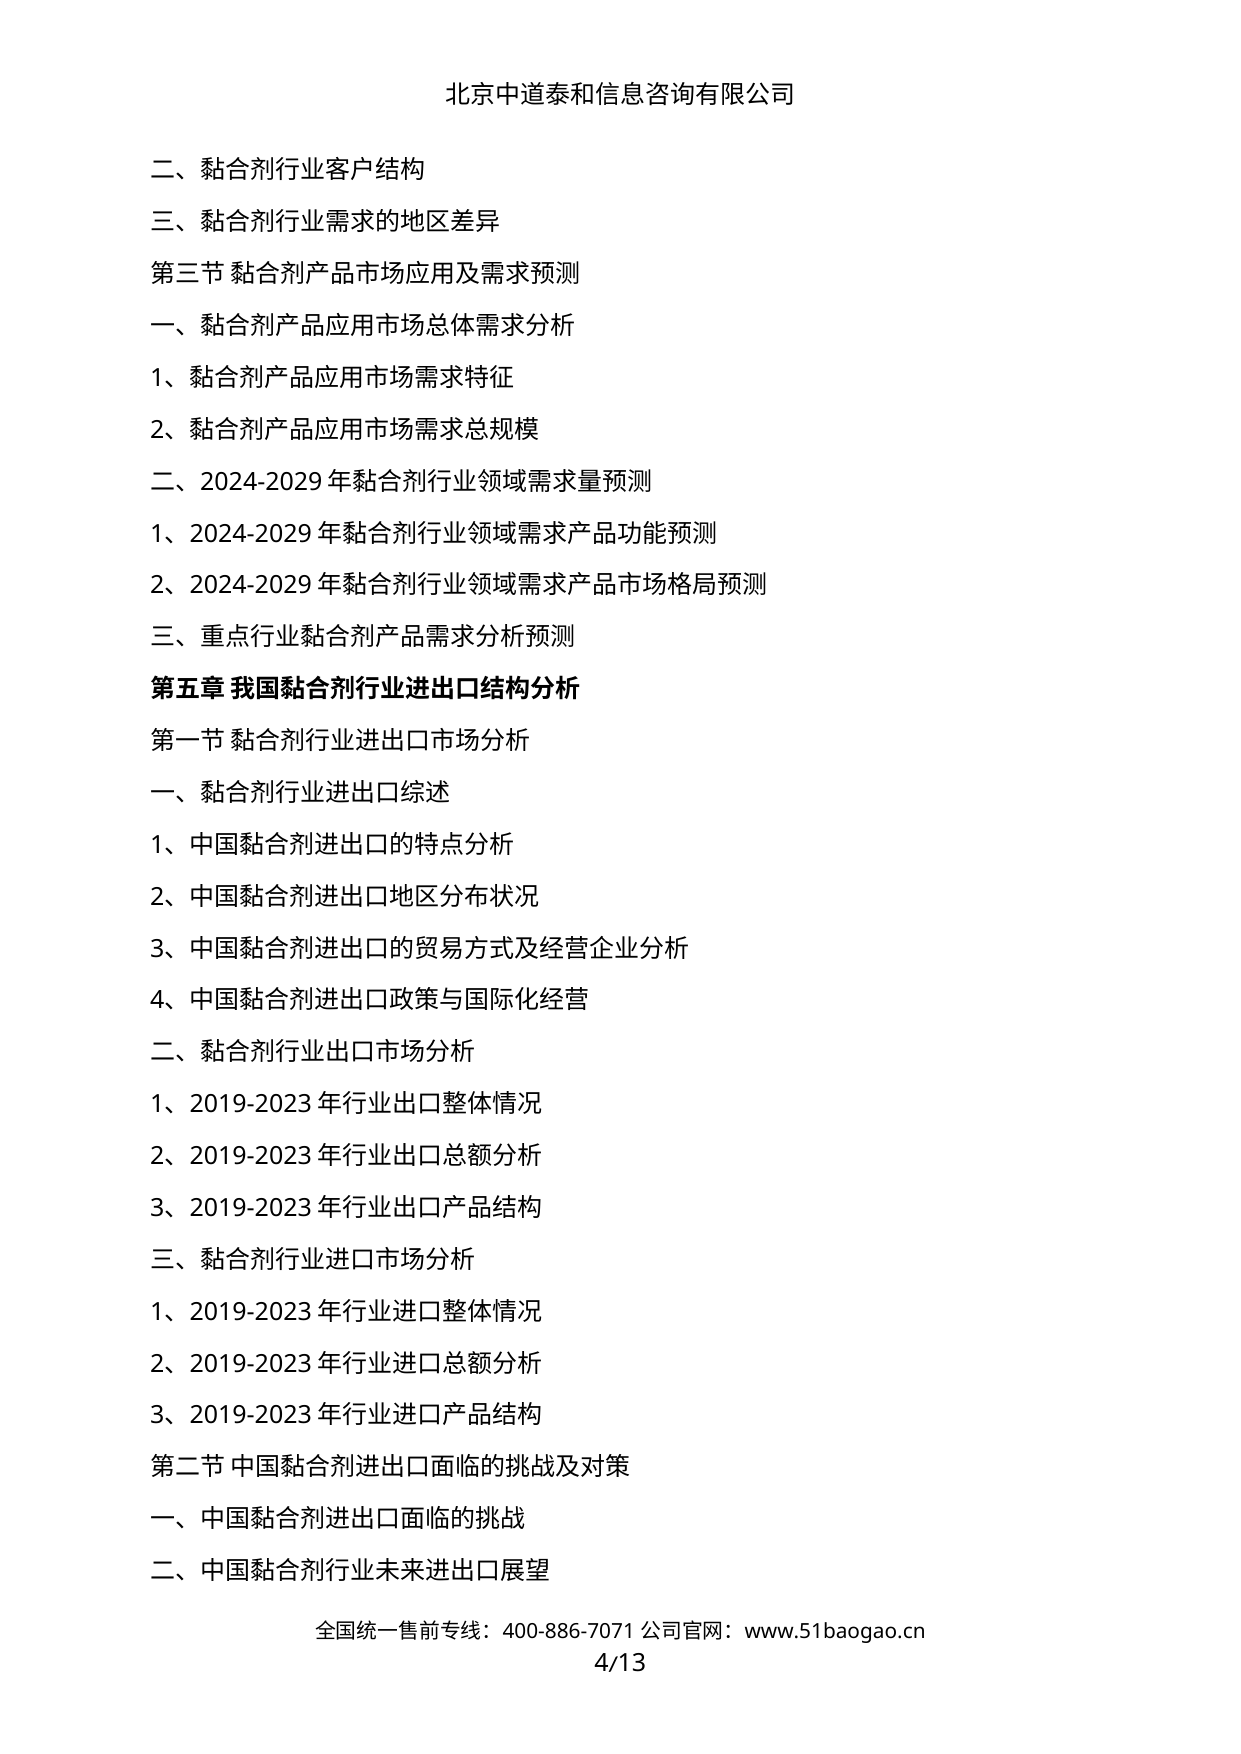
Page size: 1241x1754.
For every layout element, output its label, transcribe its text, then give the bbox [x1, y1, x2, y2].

text 二、黏合剂行业出口市场分析 [150, 1032, 1090, 1068]
text 1、2024-2029年黏合剂行业领域需求产品功能预测 [150, 513, 1090, 549]
text 1、2019-2023年行业进口整体情况 [150, 1291, 1090, 1327]
text 1、中国黏合剂进出口的特点分析 [150, 824, 1090, 861]
text 1、黏合剂产品应用市场需求特征 [150, 357, 1090, 394]
text 3、中国黏合剂进出口的贸易方式及经营企业分析 [150, 928, 1090, 964]
text 三、黏合剂行业需求的地区差异 [150, 202, 1090, 238]
text 第五章 我国黏合剂行业进出口结构分析 [150, 669, 1090, 705]
text 三、黏合剂行业进口市场分析 [150, 1239, 1090, 1276]
text 第二节 中国黏合剂进出口面临的挑战及对策 [150, 1447, 1090, 1483]
text 二、黏合剂行业客户结构 [150, 150, 1090, 186]
text 2、2024-2029年黏合剂行业领域需求产品市场格局预测 [150, 565, 1090, 601]
text 一、黏合剂产品应用市场总体需求分析 [150, 306, 1090, 342]
text 一、中国黏合剂进出口面临的挑战 [150, 1499, 1090, 1535]
text 1、2019-2023年行业出口整体情况 [150, 1084, 1090, 1120]
text 2、2019-2023年行业出口总额分析 [150, 1136, 1090, 1172]
text 2、黏合剂产品应用市场需求总规模 [150, 409, 1090, 446]
text 4、中国黏合剂进出口政策与国际化经营 [150, 980, 1090, 1016]
text 2、中国黏合剂进出口地区分布状况 [150, 876, 1090, 912]
text 3、2019-2023年行业出口产品结构 [150, 1187, 1090, 1224]
text 2、2019-2023年行业进口总额分析 [150, 1343, 1090, 1379]
text 一、黏合剂行业进出口综述 [150, 772, 1090, 809]
text 三、重点行业黏合剂产品需求分析预测 [150, 617, 1090, 653]
text 第三节 黏合剂产品市场应用及需求预测 [150, 254, 1090, 290]
text 二、中国黏合剂行业未来进出口展望 [150, 1551, 1090, 1587]
text 第一节 黏合剂行业进出口市场分析 [150, 721, 1090, 757]
text 二、2024-2029年黏合剂行业领域需求量预测 [150, 461, 1090, 497]
text 3、2019-2023年行业进口产品结构 [150, 1395, 1090, 1431]
